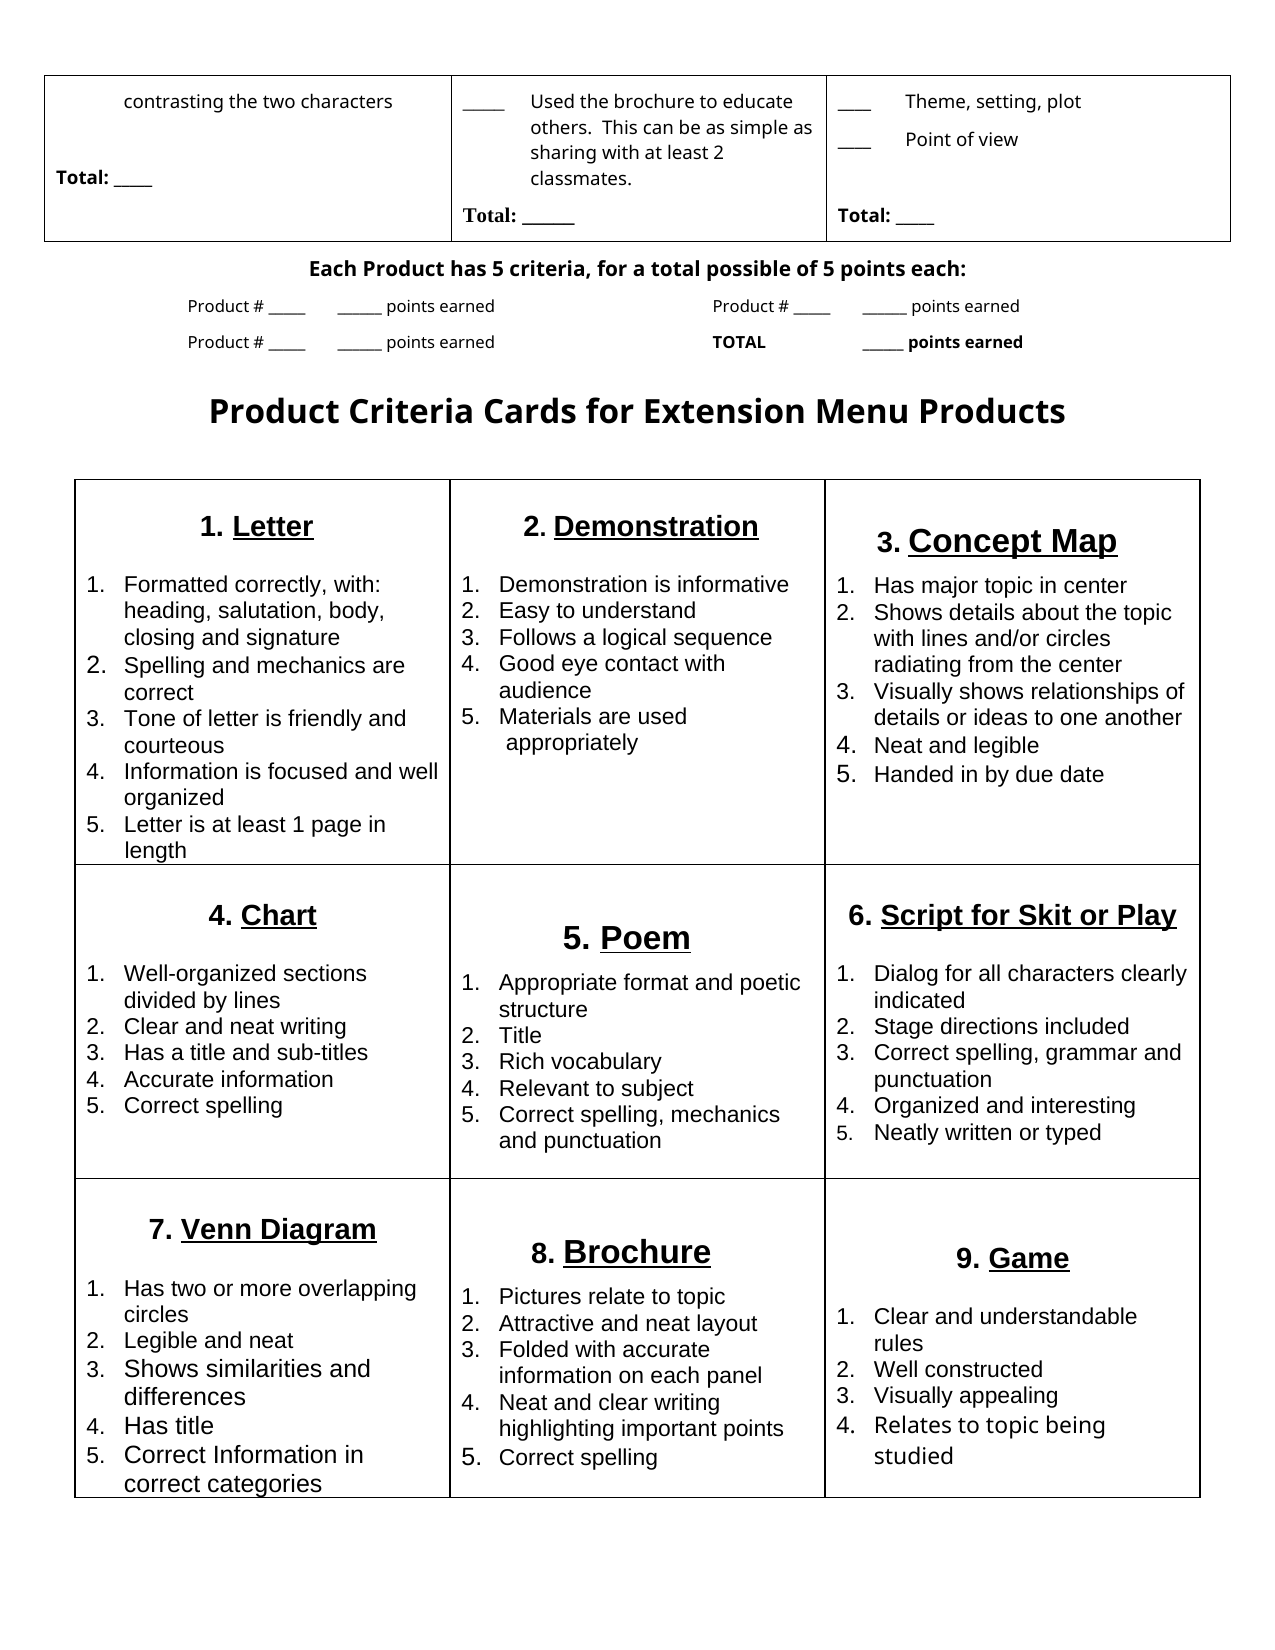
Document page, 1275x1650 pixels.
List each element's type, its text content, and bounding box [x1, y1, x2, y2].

text Product # _____ ______ points earned TOTAL ______ points earned [187, 330, 1087, 353]
table_cell 6. Script for Skit or Play Dialog for all characters clearly indicated Stage directions included Correct spelling, grammar and punctuation Organized and interesting Neatly written or typed [826, 865, 1199, 1178]
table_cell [451, 1179, 824, 1497]
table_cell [76, 1179, 449, 1497]
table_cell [452, 76, 826, 241]
table_header 1. Letter Formatted correctly, with: heading, salutation, body, closing and signature Spelling and mechanics are correct Tone of letter is friendly and courteous Information is focused and well organized Letter is at least 1 page in length [76, 480, 449, 863]
table_cell 5. Poem Appropriate format and poetic structure Title Rich vocabulary Relevant to subject Correct spelling, mechanics and punctuation [451, 865, 824, 1178]
text Product Criteria Cards for Extension Menu Products [187, 388, 1087, 434]
text Product # _____ ______ points earned Product # _____ ______ points earned [187, 295, 1087, 318]
text Each Product has 5 criteria, for a total possible of 5 points each: [187, 254, 1087, 283]
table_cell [45, 76, 451, 241]
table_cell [827, 76, 1230, 241]
table_cell 4. Chart Well-organized sections divided by lines Clear and neat writing Has a title and sub-titles Accurate information Correct spelling [76, 865, 449, 1178]
table_header 3. Concept Map Has major topic in center Shows details about the topic with lines and/or circles radiating from the center Visually shows relationships of details or ideas to one another Neat and legible Handed in by due date [826, 480, 1199, 863]
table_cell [826, 1179, 1199, 1497]
table_header 2. Demonstration Demonstration is informative Easy to understand Follows a logical sequence Good eye contact with audience Materials are used appropriately [451, 480, 824, 863]
